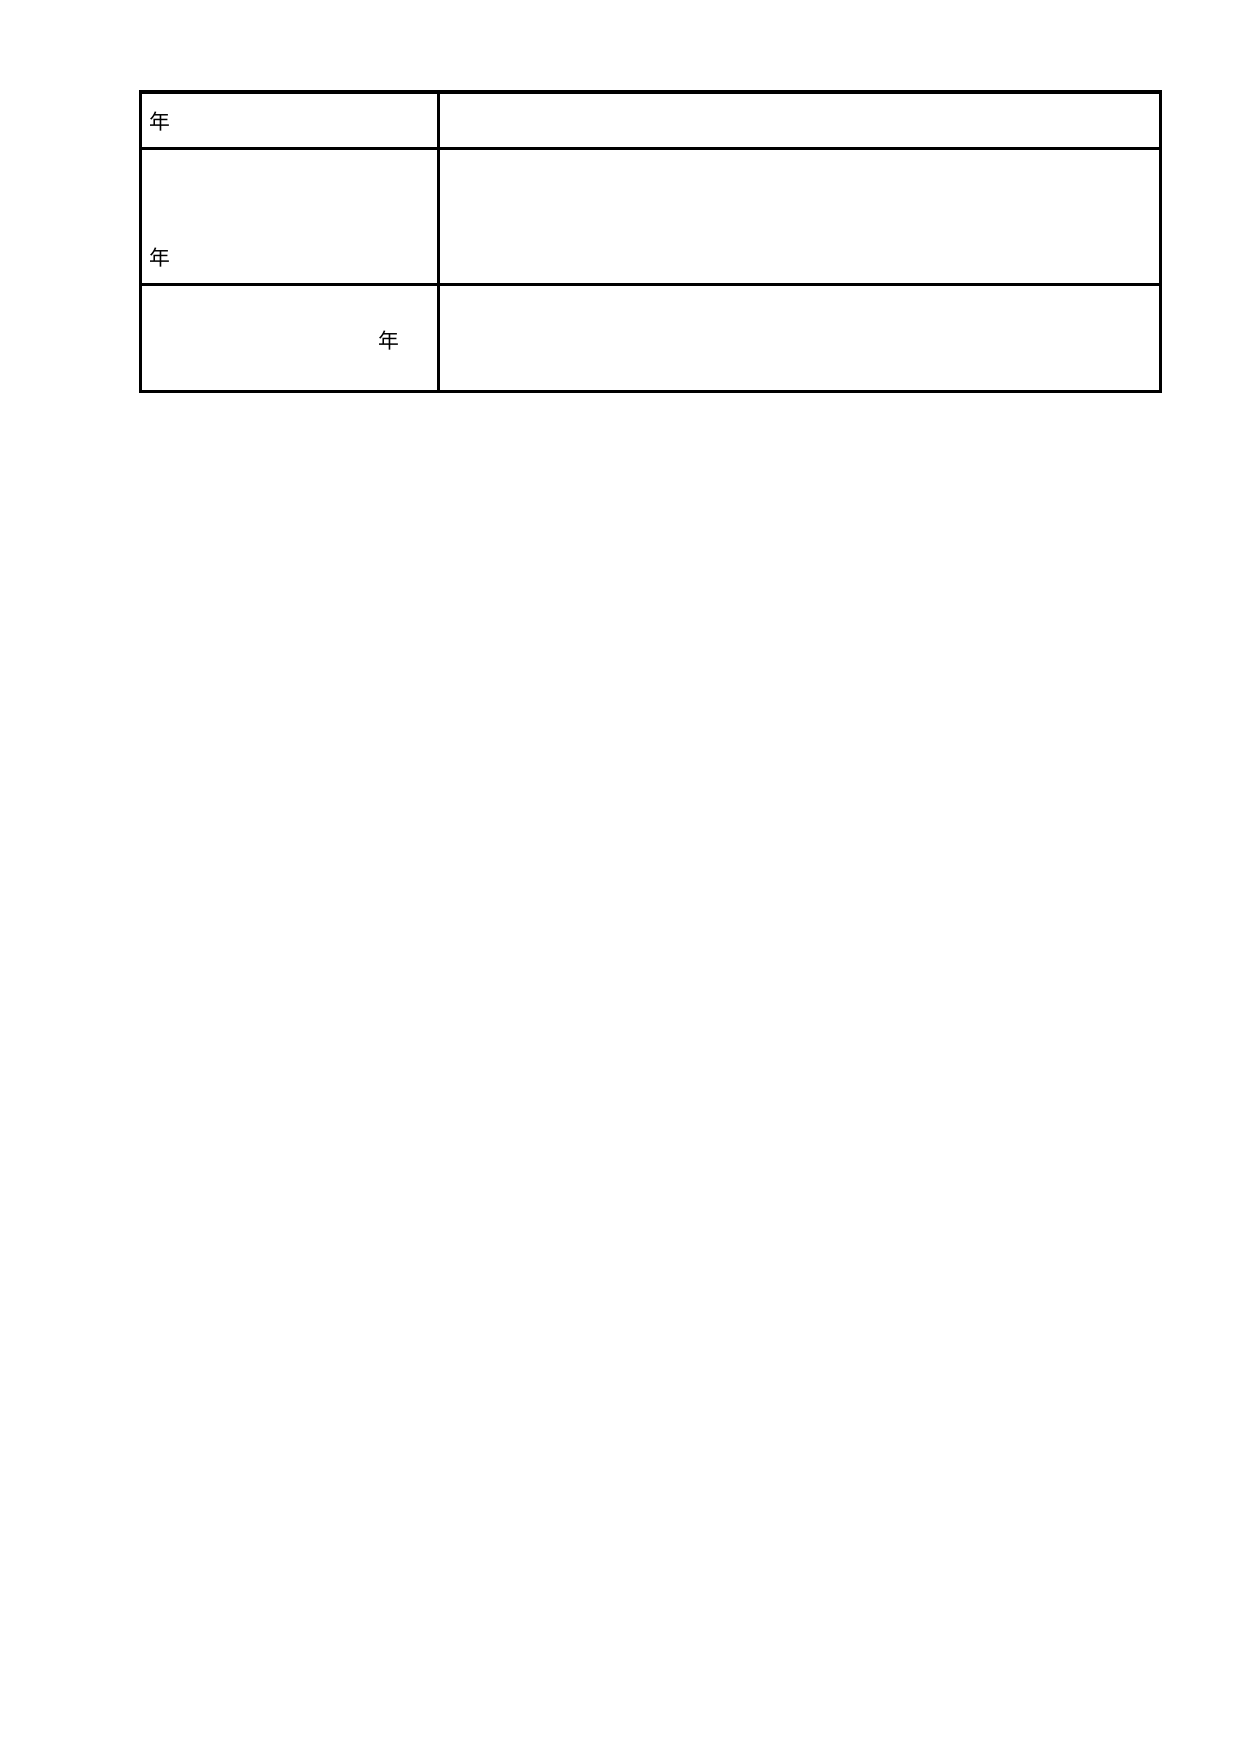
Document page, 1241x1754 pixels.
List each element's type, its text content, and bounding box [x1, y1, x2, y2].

table_cell [440, 150, 1159, 283]
table_cell [440, 94, 1159, 147]
table_cell 年 [142, 150, 437, 283]
table_cell 年 [142, 286, 437, 390]
table_cell [440, 286, 1159, 390]
table_cell 年 [142, 94, 437, 147]
